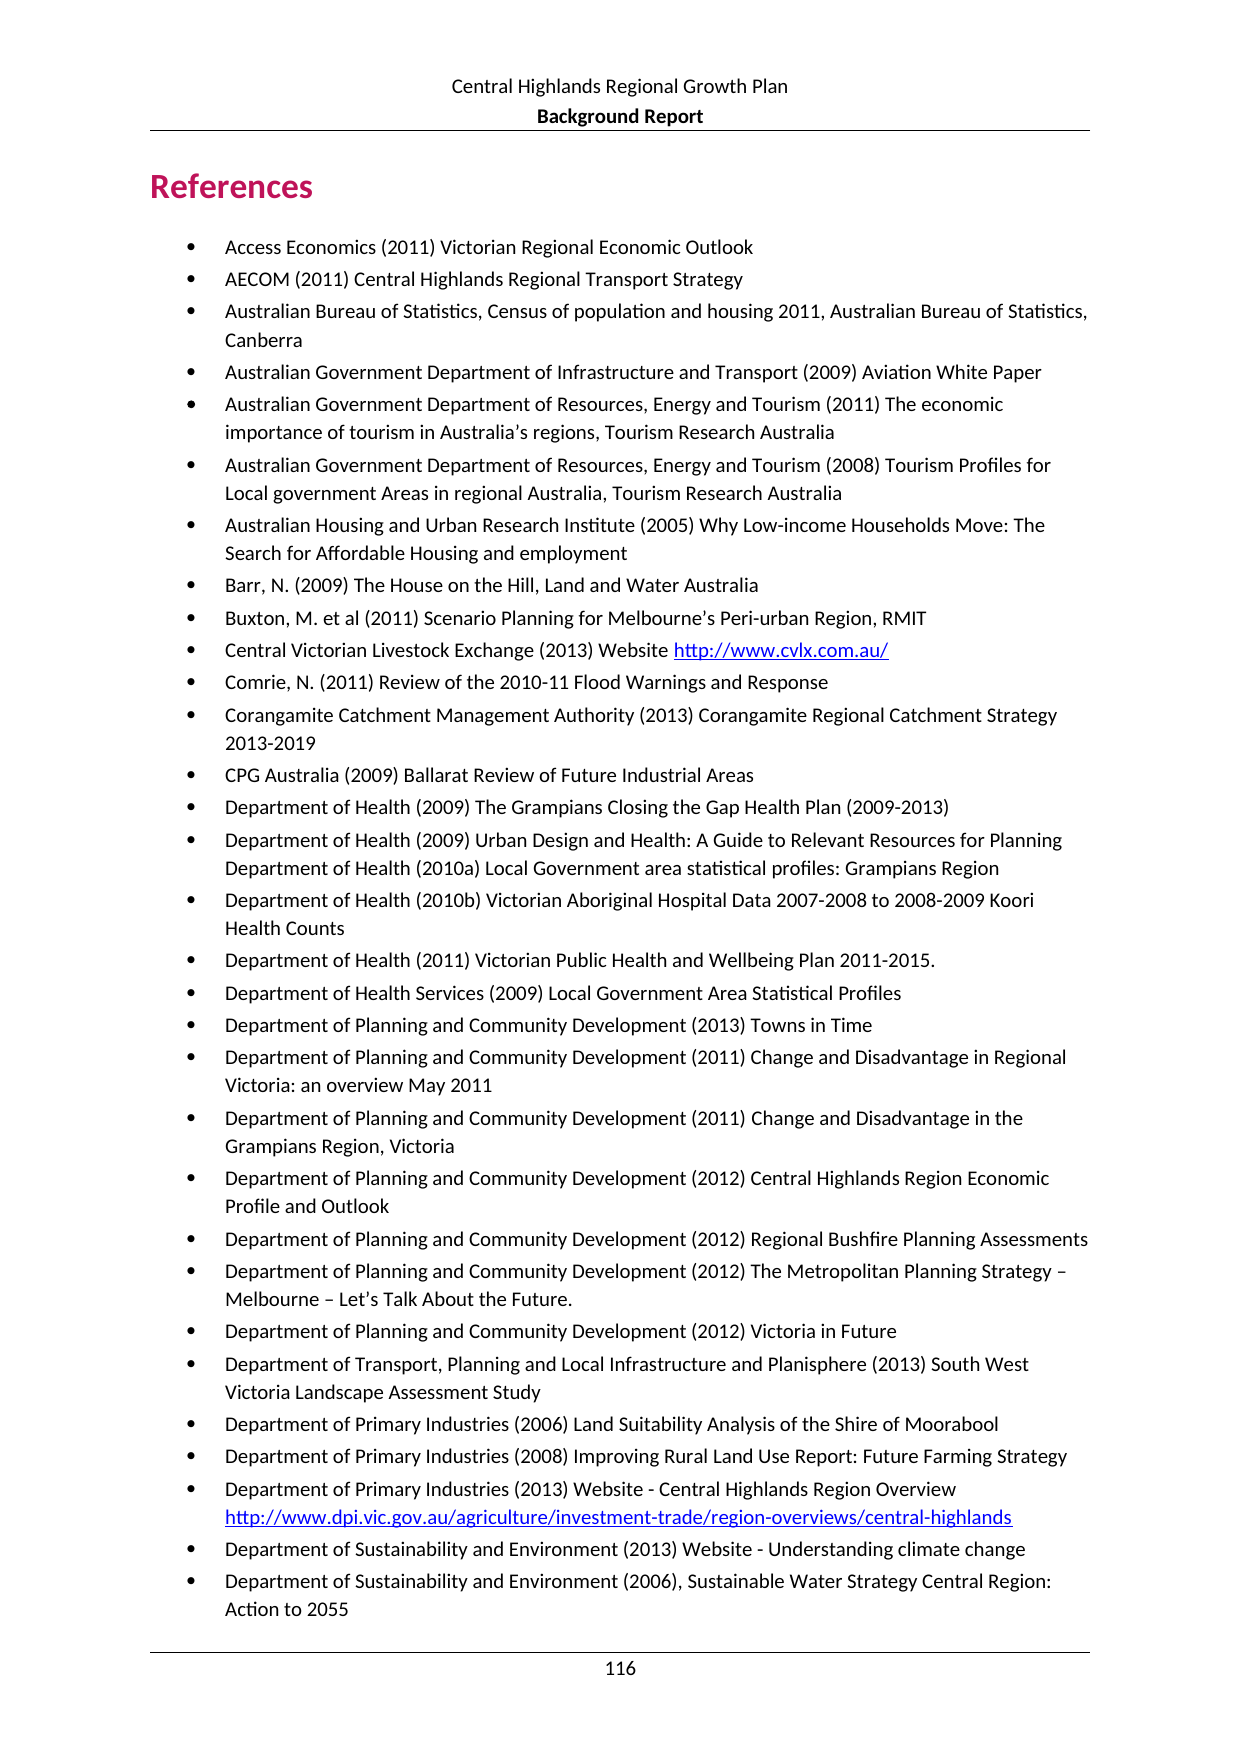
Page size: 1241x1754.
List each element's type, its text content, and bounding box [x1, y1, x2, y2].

list Department of Planning and Community Development (2012) The Metropolitan Planning Strategy – Melbourne – Let’s Talk About the Future. [187, 1256, 1090, 1312]
list Australian Government Department of Infrastructure and Transport (2009) Aviation White Paper [187, 357, 1090, 385]
list Barr, N. (2009) The House on the Hill, Land and Water Australia [187, 570, 1090, 598]
list Department of Transport, Planning and Local Infrastructure and Planisphere (2013) South West Victoria Landscape Assessment Study [187, 1348, 1090, 1405]
list Department of Planning and Community Development (2012) Victoria in Future [187, 1316, 1090, 1344]
list Department of Sustainability and Environment (2006), Sustainable Water Strategy Central Region: Action to 2055 [187, 1566, 1090, 1622]
list Comrie, N. (2011) Review of the 2010-11 Flood Warnings and Response [187, 667, 1090, 695]
list Central Victorian Livestock Exchange (2013) Website http://www.cvlx.com.au/ [187, 635, 1090, 663]
list Access Economics (2011) Victorian Regional Economic Outlook [187, 232, 1090, 260]
list Australian Housing and Urban Research Institute (2005) Why Low-income Households Move: The Search for Affordable Housing and employment [187, 510, 1090, 566]
list Australian Government Department of Resources, Energy and Tourism (2008) Tourism Profiles for Local government Areas in regional Australia, Tourism Research Australia [187, 449, 1090, 506]
list Buxton, M. et al (2011) Scenario Planning for Melbourne’s Peri-urban Region, RMIT [187, 603, 1090, 631]
list Department of Planning and Community Development (2012) Central Highlands Region Economic Profile and Outlook [187, 1163, 1090, 1219]
list Department of Planning and Community Development (2011) Change and Disadvantage in Regional Victoria: an overview May 2011 [187, 1042, 1090, 1098]
list Corangamite Catchment Management Authority (2013) Corangamite Regional Catchment Strategy 2013-2019 [187, 699, 1090, 756]
list Department of Primary Industries (2008) Improving Rural Land Use Report: Future Farming Strategy [187, 1441, 1090, 1469]
list Department of Health (2009) The Grampians Closing the Gap Health Plan (2009-2013) [187, 792, 1090, 820]
list CPG Australia (2009) Ballarat Review of Future Industrial Areas [187, 760, 1090, 788]
list AECOM (2011) Central Highlands Regional Transport Strategy [187, 264, 1090, 292]
list Department of Health (2011) Victorian Public Health and Wellbeing Plan 2011-2015. [187, 945, 1090, 973]
subtitle References [150, 164, 1090, 207]
list Department of Primary Industries (2013) Website - Central Highlands Region Overview http://www.dpi.vic.gov.au/agriculture/investment-trade/region-overviews/central-highlands [187, 1473, 1090, 1530]
list Department of Planning and Community Development (2011) Change and Disadvantage in the Grampians Region, Victoria [187, 1103, 1090, 1159]
list Department of Health (2009) Urban Design and Health: A Guide to Relevant Resources for Planning Department of Health (2010a) Local Government area statistical profiles: Grampians Region [187, 824, 1090, 881]
list Department of Sustainability and Environment (2013) Website - Understanding climate change [187, 1534, 1090, 1562]
list Department of Planning and Community Development (2012) Regional Bushfire Planning Assessments [187, 1223, 1090, 1252]
list Australian Government Department of Resources, Energy and Tourism (2011) The economic importance of tourism in Australia’s regions, Tourism Research Australia [187, 389, 1090, 445]
list Department of Health Services (2009) Local Government Area Statistical Profiles [187, 978, 1090, 1006]
list Department of Planning and Community Development (2013) Towns in Time [187, 1010, 1090, 1038]
list Department of Health (2010b) Victorian Aboriginal Hospital Data 2007-2008 to 2008-2009 Koori Health Counts [187, 885, 1090, 941]
list Department of Primary Industries (2006) Land Suitability Analysis of the Shire of Moorabool [187, 1409, 1090, 1437]
list Australian Bureau of Statistics, Census of population and housing 2011, Australian Bureau of Statistics, Canberra [187, 296, 1090, 353]
